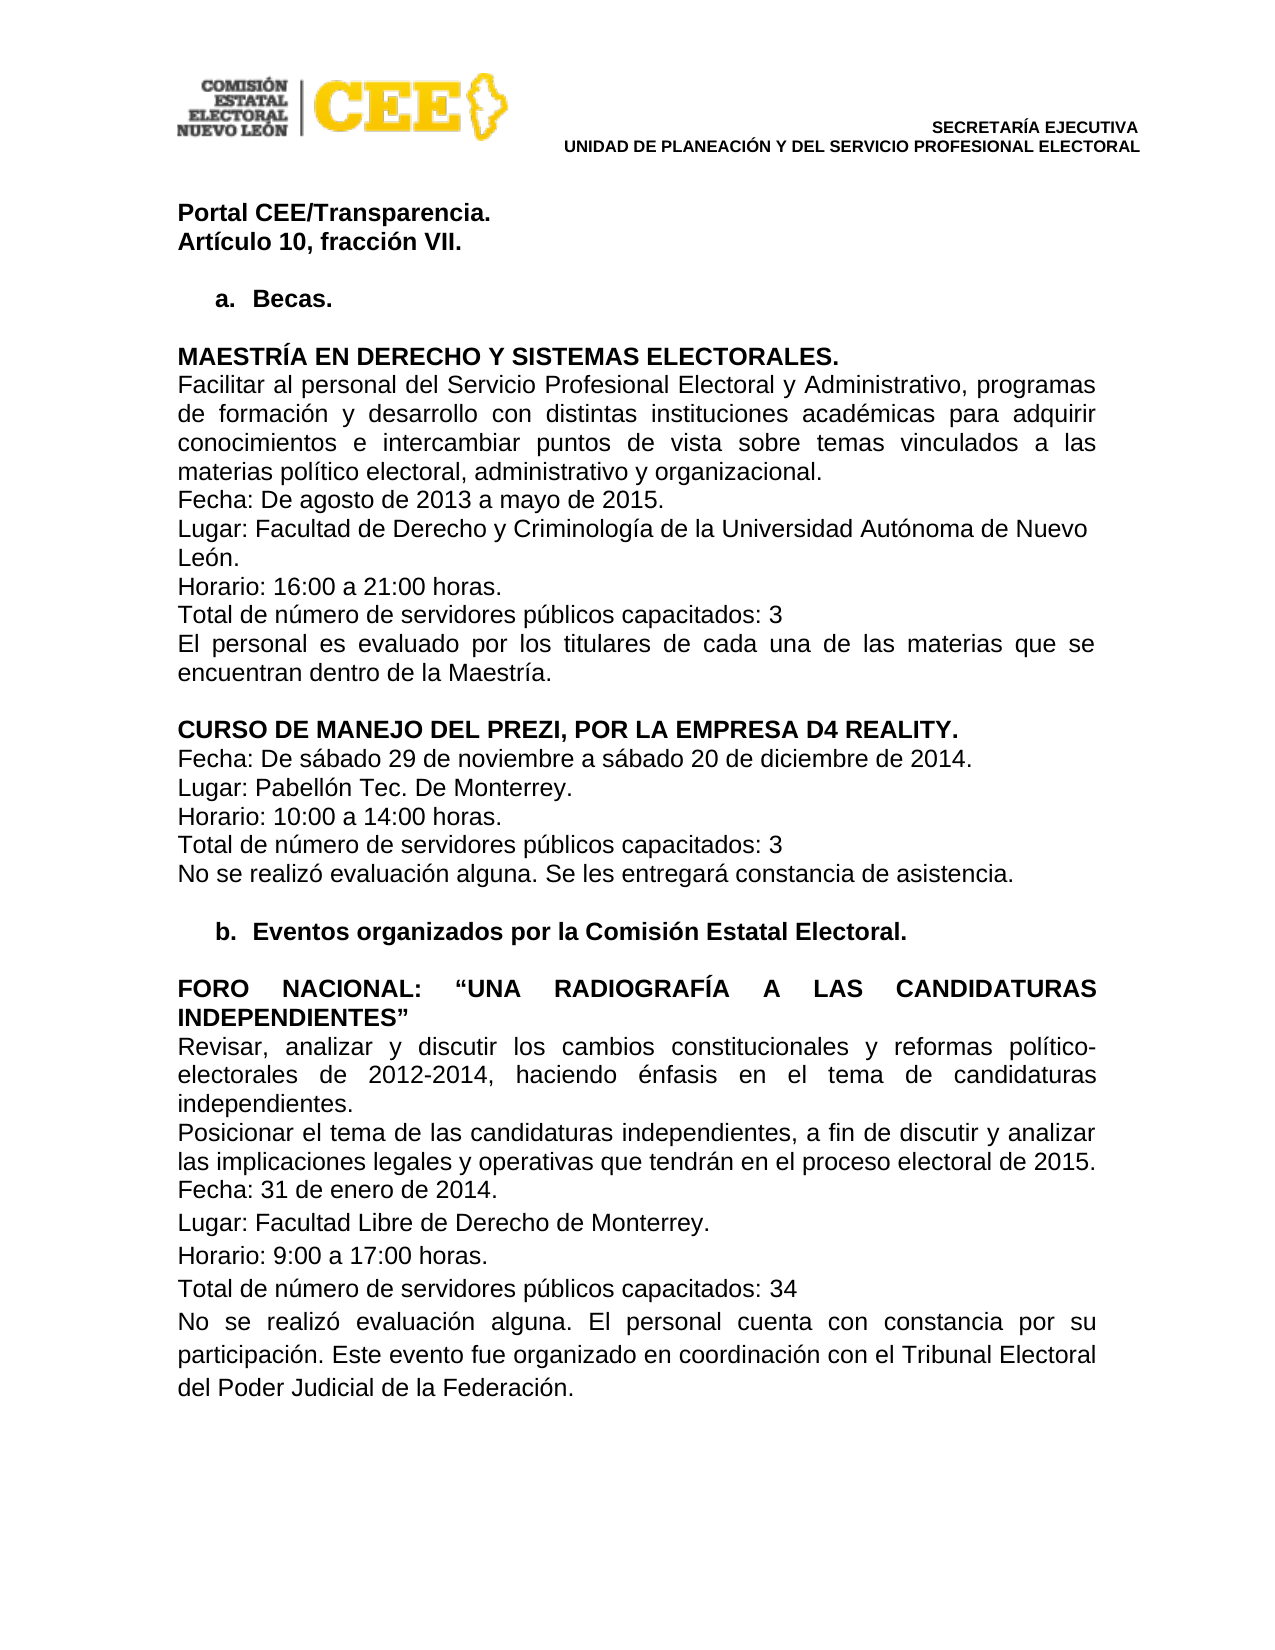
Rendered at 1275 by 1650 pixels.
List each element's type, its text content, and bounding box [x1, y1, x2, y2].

text Fecha: De sábado 29 de noviembre a sábado 20 de diciembre de 2014. Lugar: Pabellón Tec. De Monterrey. [177, 744, 1098, 801]
list Becas. [215, 284, 1098, 313]
text Posicionar el tema de las candidaturas independientes, a fin de discutir y analizar las implicaciones legales y operativas que tendrán en el proceso electoral de 2015. [177, 1118, 1098, 1175]
text Horario: 10:00 a 14:00 horas. Total de número de servidores públicos capacitados: 3 No se realizó evaluación alguna. Se les entregará constancia de asistencia. [177, 801, 1098, 888]
text FORO NACIONAL: “UNA RADIOGRAFÍA A LAS CANDIDATURAS INDEPENDIENTES” [177, 974, 1098, 1031]
list Eventos organizados por la Comisión Estatal Electoral. [215, 916, 1098, 945]
text Portal CEE/Transparencia. [177, 198, 1098, 226]
text Facilitar al personal del Servicio Profesional Electoral y Administrativo, programas de formación y desarrollo con distintas instituciones académicas para adquirir conocimientos e intercambiar puntos de vista sobre temas vinculados a las materias político electoral, administrativo y organizacional. [177, 370, 1098, 485]
text Artículo 10, fracción VII. [177, 226, 1098, 255]
text Fecha: 31 de enero de 2014. Lugar: Facultad Libre de Derecho de Monterrey. Horario: 9:00 a 17:00 horas. Total de número de servidores públicos capacitados: 34 [177, 1175, 1098, 1303]
text No se realizó evaluación alguna. El personal cuenta con constancia por su participación. Este evento fue organizado en coordinación con el Tribunal Electoral del Poder Judicial de la Federación. [177, 1307, 1098, 1402]
text El personal es evaluado por los titulares de cada una de las materias que se encuentran dentro de la Maestría. [177, 629, 1098, 686]
text Fecha: De agosto de 2013 a mayo de 2015. Lugar: Facultad de Derecho y Criminología de la Universidad Autónoma de Nuevo León. Horario: 16:00 a 21:00 horas. Total de número de servidores públicos capacitados: 3 [177, 485, 1098, 629]
text CURSO DE MANEJO DEL PREZI, POR LA EMPRESA D4 REALITY. [177, 715, 1098, 744]
text Revisar, analizar y discutir los cambios constitucionales y reformas político-electorales de 2012-2014, haciendo énfasis en el tema de candidaturas independientes. [177, 1031, 1098, 1118]
picture [177, 73, 509, 141]
text MAESTRÍA EN DERECHO Y SISTEMAS ELECTORALES. [177, 341, 1098, 370]
